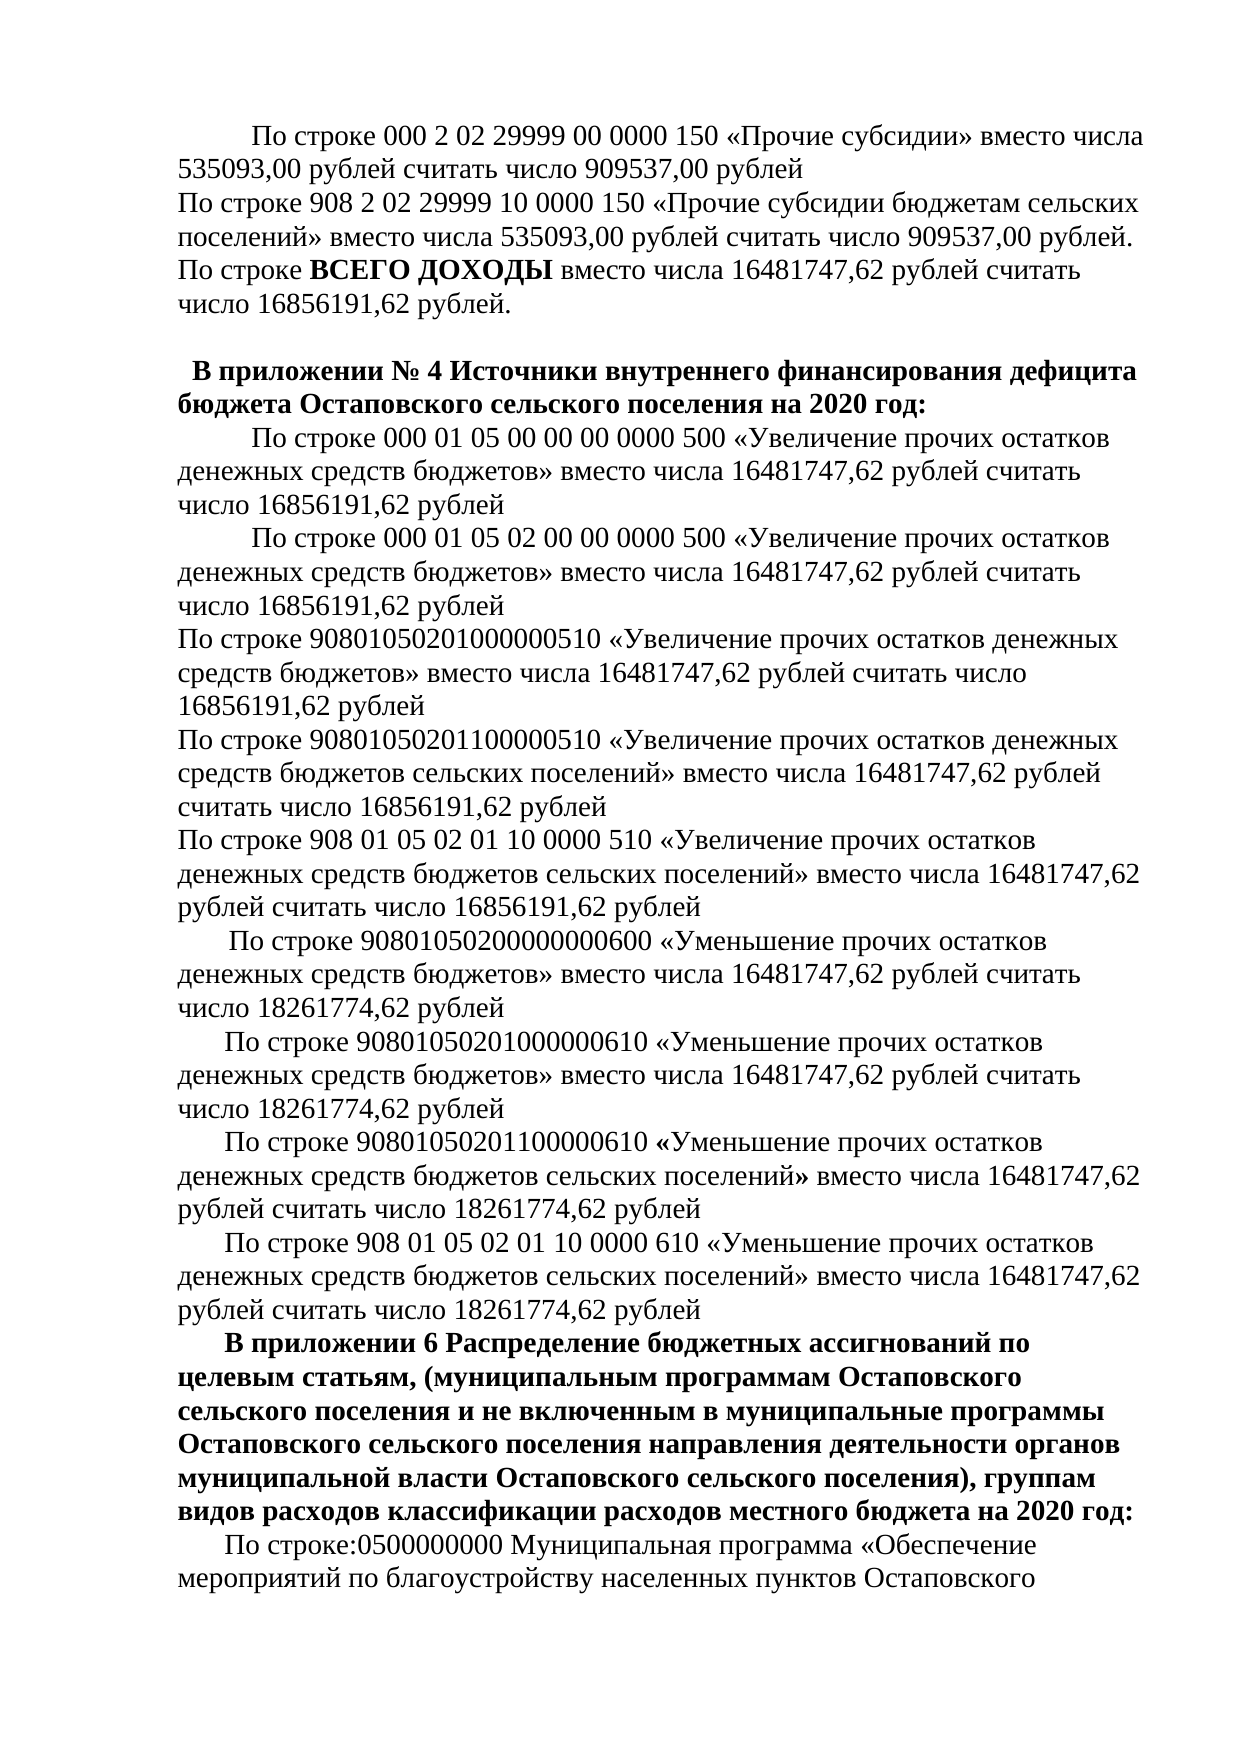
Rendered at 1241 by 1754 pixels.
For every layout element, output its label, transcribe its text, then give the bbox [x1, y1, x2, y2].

text По строке 90801050201000000610 «Уменьшение прочих остатков денежных средств бюджетов» вместо числа 16481747,62 рублей считать число 18261774,62 рублей [177, 1024, 1152, 1124]
text По строке 90801050201100000610 «Уменьшение прочих остатков денежных средств бюджетов сельских поселений» вместо числа 16481747,62 рублей считать число 18261774,62 рублей [177, 1124, 1152, 1225]
text В приложении № 4 Источники внутреннего финансирования дефицита бюджета Остаповского сельского поселения на 2020 год: [177, 353, 1152, 420]
text По строке 90801050201000000510 «Увеличение прочих остатков денежных средств бюджетов» вместо числа 16481747,62 рублей считать число 16856191,62 рублей [177, 621, 1152, 722]
text По строке 90801050200000000600 «Уменьшение прочих остатков денежных средств бюджетов» вместо числа 16481747,62 рублей считать число 18261774,62 рублей [177, 923, 1152, 1024]
text В приложении 6 Распределение бюджетных ассигнований по целевым статьям, (муниципальным программам Остаповского сельского поселения и не включенным в муниципальные программы Остаповского сельского поселения направления деятельности органов муниципальной власти Остаповского сельского поселения), группам видов расходов классификации расходов местного бюджета на 2020 год: [177, 1326, 1152, 1527]
text По строке 908 2 02 29999 10 0000 150 «Прочие субсидии бюджетам сельских поселений» вместо числа 535093,00 рублей считать число 909537,00 рублей. [177, 185, 1152, 252]
text По строке 000 2 02 29999 00 0000 150 «Прочие субсидии» вместо числа 535093,00 рублей считать число 909537,00 рублей [177, 118, 1152, 185]
text По строке 90801050201100000510 «Увеличение прочих остатков денежных средств бюджетов сельских поселений» вместо числа 16481747,62 рублей считать число 16856191,62 рублей [177, 722, 1152, 822]
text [177, 1527, 1152, 1594]
text По строке 908 01 05 02 01 10 0000 510 «Увеличение прочих остатков денежных средств бюджетов сельских поселений» вместо числа 16481747,62 рублей считать число 16856191,62 рублей [177, 822, 1152, 923]
text По строке 908 01 05 02 01 10 0000 610 «Уменьшение прочих остатков денежных средств бюджетов сельских поселений» вместо числа 16481747,62 рублей считать число 18261774,62 рублей [177, 1225, 1152, 1326]
text По строке 000 01 05 00 00 00 0000 500 «Увеличение прочих остатков денежных средств бюджетов» вместо числа 16481747,62 рублей считать число 16856191,62 рублей [177, 420, 1152, 521]
text По строке ВСЕГО ДОХОДЫ вместо числа 16481747,62 рублей считать число 16856191,62 рублей. [177, 252, 1152, 319]
text По строке 000 01 05 02 00 00 0000 500 «Увеличение прочих остатков денежных средств бюджетов» вместо числа 16481747,62 рублей считать число 16856191,62 рублей [177, 521, 1152, 621]
